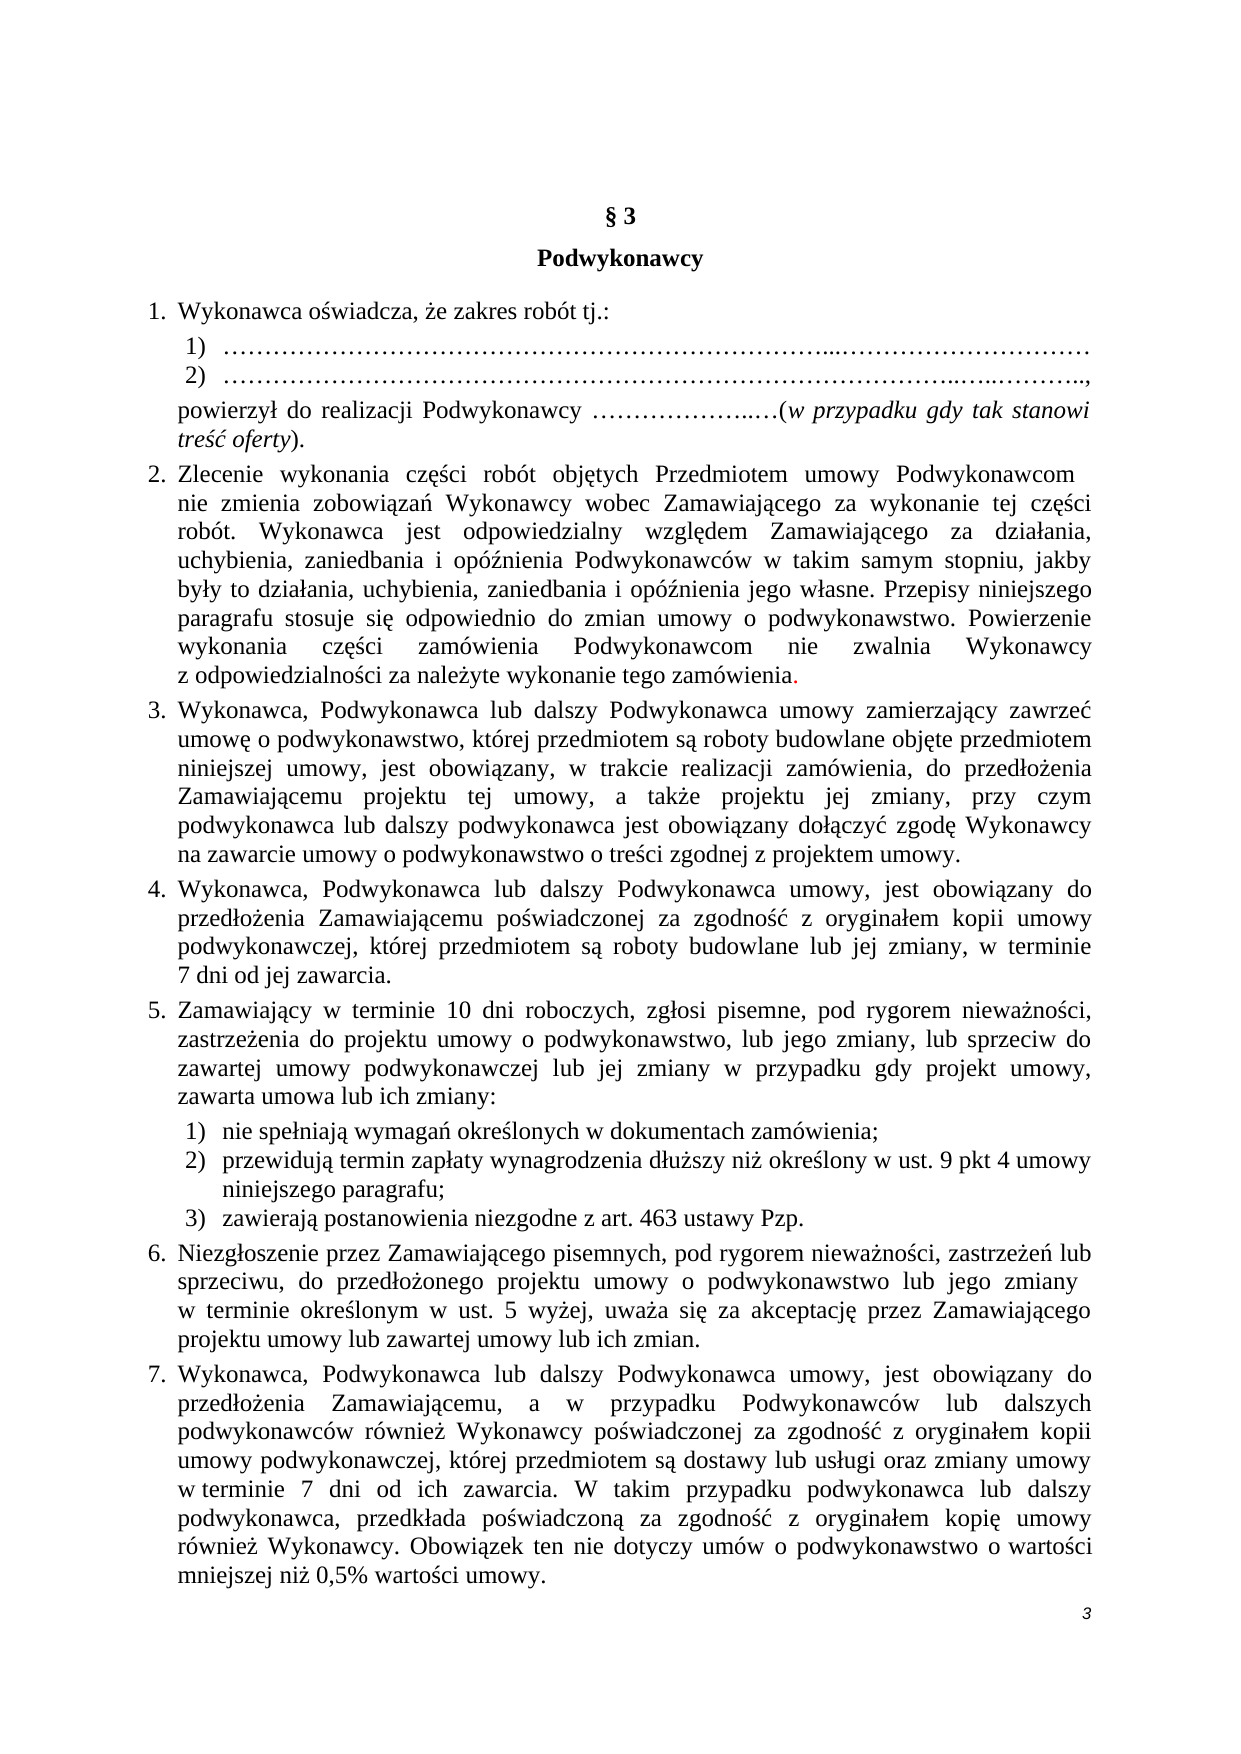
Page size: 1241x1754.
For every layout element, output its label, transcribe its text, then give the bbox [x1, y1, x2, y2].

list Niezgłoszenie przez Zamawiającego pisemnych, pod rygorem nieważności, zastrzeżeń lub sprzeciwu, do przedłożonego projektu umowy o podwykonawstwo lub jego zmiany w terminie określonym w ust. 5 wyżej, uważa się za akceptację przez Zamawiającego projektu umowy lub zawartej umowy lub ich zmian. [148, 1238, 1092, 1353]
text § 3 [148, 201, 1092, 230]
text powierzył do realizacji Podwykonawcy ………………..…(w przypadku gdy tak stanowi treść oferty). [177, 395, 1092, 453]
list Zamawiający w terminie 10 dni roboczych, zgłosi pisemne, pod rygorem nieważności, zastrzeżenia do projektu umowy o podwykonawstwo, lub jego zmiany, lub sprzeciw do zawartej umowy podwykonawczej lub jej zmiany w przypadku gdy projekt umowy, zawarta umowa lub ich zmiany: [148, 995, 1092, 1110]
list Wykonawca, Podwykonawca lub dalszy Podwykonawca umowy zamierzający zawrzeć umowę o podwykonawstwo, której przedmiotem są roboty budowlane objęte przedmiotem niniejszej umowy, jest obowiązany, w trakcie realizacji zamówienia, do przedłożenia Zamawiającemu projektu tej umowy, a także projektu jej zmiany, przy czym podwykonawca lub dalszy podwykonawca jest obowiązany dołączyć zgodę Wykonawcy na zawarcie umowy o podwykonawstwo o treści zgodnej z projektem umowy. [148, 695, 1092, 868]
list ………………………………………………………………...………………………… [185, 331, 1092, 360]
list nie spełniają wymagań określonych w dokumentach zamówienia; [185, 1116, 1092, 1145]
list Wykonawca, Podwykonawca lub dalszy Podwykonawca umowy, jest obowiązany do przedłożenia Zamawiającemu poświadczonej za zgodność z oryginałem kopii umowy podwykonawczej, której przedmiotem są roboty budowlane lub jej zmiany, w terminie 7 dni od jej zawarcia. [148, 874, 1092, 989]
list Wykonawca oświadcza, że zakres robót tj.: [148, 296, 1092, 325]
list ……………………………………………………………………………..…..……….., [185, 360, 1092, 389]
list Zlecenie wykonania części robót objętych Przedmiotem umowy Podwykonawcom nie zmienia zobowiązań Wykonawcy wobec Zamawiającego za wykonanie tej części robót. Wykonawca jest odpowiedzialny względem Zamawiającego za działania, uchybienia, zaniedbania i opóźnienia Podwykonawców w takim samym stopniu, jakby były to działania, uchybienia, zaniedbania i opóźnienia jego własne. Przepisy niniejszego paragrafu stosuje się odpowiednio do zmian umowy o podwykonawstwo. Powierzenie wykonania części zamówienia Podwykonawcom nie zwalnia Wykonawcy z odpowiedzialności za należyte wykonanie tego zamówienia. [148, 459, 1092, 689]
list przewidują termin zapłaty wynagrodzenia dłuższy niż określony w ust. 9 pkt 4 umowy niniejszego paragrafu; [185, 1145, 1092, 1203]
list Wykonawca, Podwykonawca lub dalszy Podwykonawca umowy, jest obowiązany do przedłożenia Zamawiającemu, a w przypadku Podwykonawców lub dalszych podwykonawców również Wykonawcy poświadczonej za zgodność z oryginałem kopii umowy podwykonawczej, której przedmiotem są dostawy lub usługi oraz zmiany umowy w terminie 7 dni od ich zawarcia. W takim przypadku podwykonawca lub dalszy podwykonawca, przedkłada poświadczoną za zgodność z oryginałem kopię umowy również Wykonawcy. Obowiązek ten nie dotyczy umów o podwykonawstwo o wartości mniejszej niż 0,5% wartości umowy. [148, 1359, 1092, 1589]
text Podwykonawcy [148, 243, 1092, 271]
list zawierają postanowienia niezgodne z art. 463 ustawy Pzp. [185, 1203, 1092, 1231]
